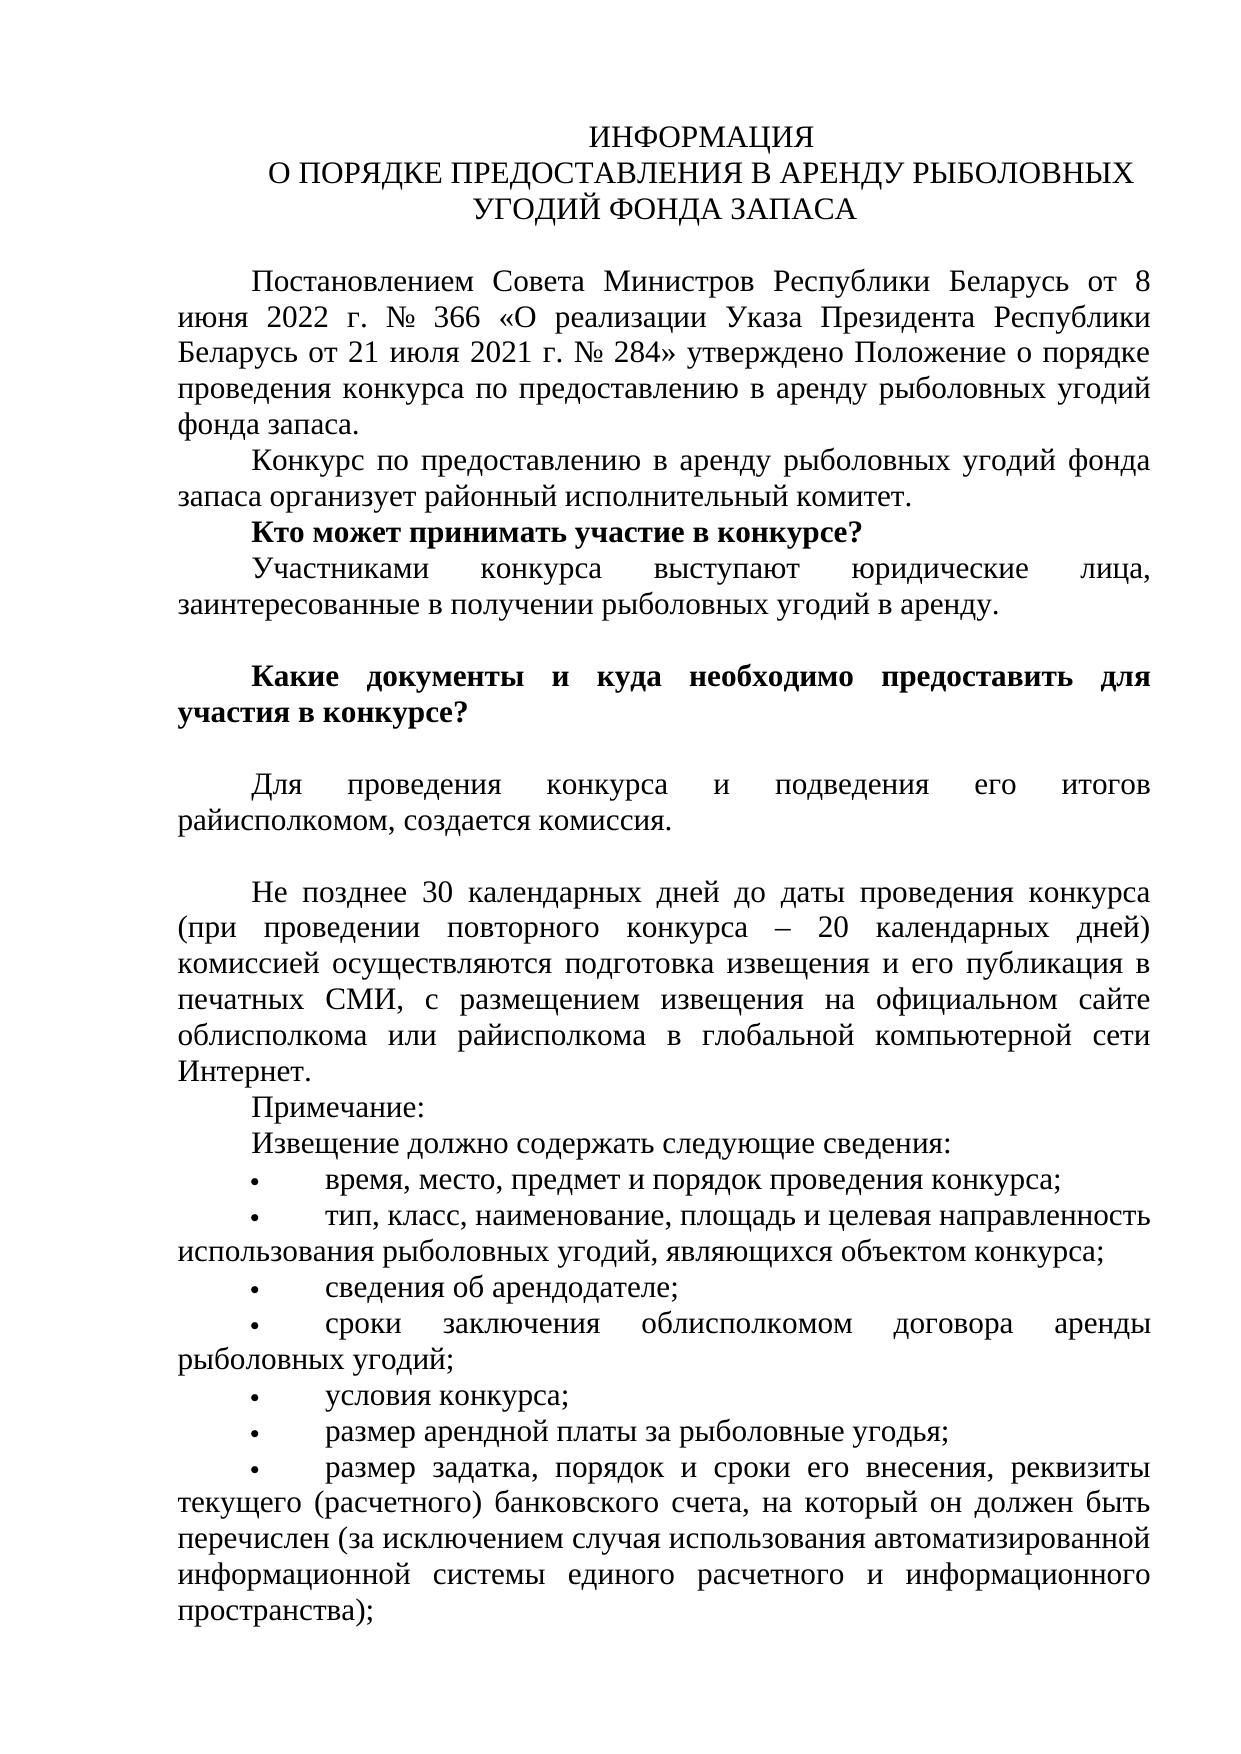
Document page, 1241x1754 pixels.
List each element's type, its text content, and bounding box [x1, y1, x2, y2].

list размер арендной платы за рыболовные угодья; [177, 1412, 1152, 1448]
list размер задатка, порядок и сроки его внесения, реквизиты текущего (расчетного) банковского счета, на который он должен быть перечислен (за исключением случая использования автоматизированной информационной системы единого расчетного и информационного пространства); [177, 1448, 1152, 1627]
text Постановлением Совета Министров Республики Беларусь от 8 июня 2022 г. № 366 «О реализации Указа Президента Республики Беларусь от 21 июля 2021 г. № 284» утверждено Положение о порядке проведения конкурса по предоставлению в аренду рыболовных угодий фонда запаса. [177, 262, 1152, 442]
list тип, класс, наименование, площадь и целевая направленность использования рыболовных угодий, являющихся объектом конкурса; [177, 1196, 1152, 1268]
text Извещение должно содержать следующие сведения: [177, 1124, 1152, 1160]
text Не позднее 30 календарных дней до даты проведения конкурса (при проведении повторного конкурса – 20 календарных дней) комиссией осуществляются подготовка извещения и его публикация в печатных СМИ, с размещением извещения на официальном сайте облисполкома или райисполкома в глобальной компьютерной сети Интернет. [177, 873, 1152, 1088]
text Для проведения конкурса и подведения его итогов райисполкомом, создается комиссия. [177, 765, 1152, 837]
text Участниками конкурса выступают юридические лица, заинтересованные в получении рыболовных угодий в аренду. [177, 549, 1152, 621]
text Конкурс по предоставлению в аренду рыболовных угодий фонда запаса организует районный исполнительный комитет. [177, 442, 1152, 513]
text Кто может принимать участие в конкурсе? [177, 513, 1152, 549]
text О ПОРЯДКЕ ПРЕДОСТАВЛЕНИЯ В АРЕНДУ РЫБОЛОВНЫХ УГОДИЙ ФОНДА ЗАПАСА [177, 154, 1152, 226]
list условия конкурса; [177, 1376, 1152, 1412]
list время, место, предмет и порядок проведения конкурса; [177, 1160, 1152, 1196]
list сведения об арендодателе; [177, 1268, 1152, 1304]
text Какие документы и куда необходимо предоставить для участия в конкурсе? [177, 657, 1152, 729]
text Примечание: [177, 1088, 1152, 1124]
list сроки заключения облисполкомом договора аренды рыболовных угодий; [177, 1304, 1152, 1376]
text ИНФОРМАЦИЯ [177, 118, 1152, 154]
